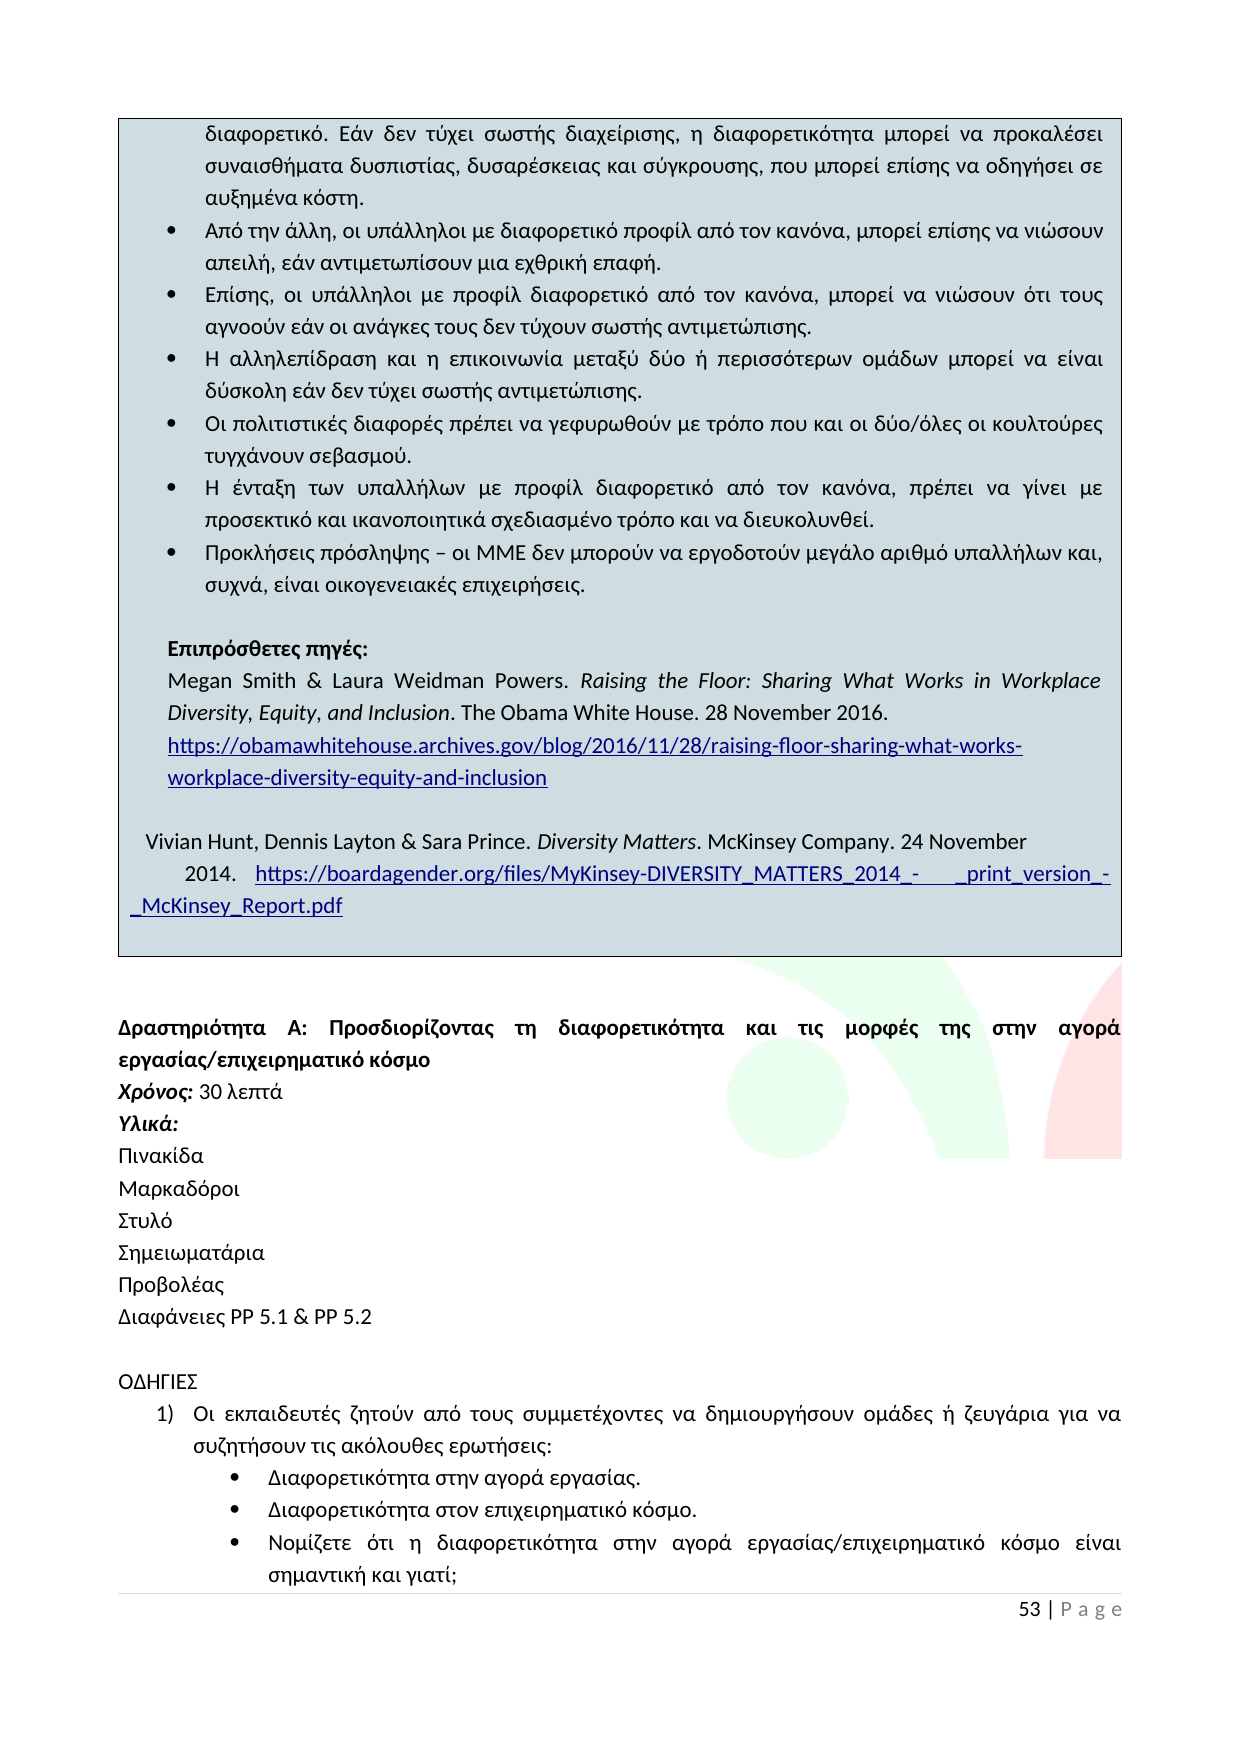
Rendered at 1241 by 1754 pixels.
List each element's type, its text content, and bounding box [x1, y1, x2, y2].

title Νομίζετε ότι η διαφορετικότητα στην αγορά εργασίας/επιχειρηματικό κόσμο είναι σημαντική και γιατί; [231, 1528, 1122, 1588]
list Διαφορετικότητα στην αγορά εργασίας. [231, 1463, 1122, 1491]
text Μαρκαδόροι [118, 1174, 1122, 1202]
text Πινακίδα [118, 1142, 1122, 1169]
text Προβολέας [118, 1270, 1122, 1298]
text Διαφάνειες PP 5.1 & PP 5.2 [118, 1302, 1122, 1331]
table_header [119, 119, 1121, 956]
text Υλικά: [118, 1109, 1122, 1137]
text Σημειωματάρια [118, 1238, 1122, 1266]
text Χρόνος: 30 λεπτά [118, 1077, 1122, 1105]
title Δραστηριότητα A: Προσδιορίζοντας τη διαφορετικότητα και τις μορφές της στην αγορά εργασίας/επιχειρηματικό κόσμο [118, 1013, 1122, 1073]
text Στυλό [118, 1206, 1122, 1234]
list Διαφορετικότητα στον επιχειρηματικό κόσμο. [231, 1496, 1122, 1524]
title ΟΔΗΓΙΕΣ [118, 1367, 1122, 1395]
title Οι εκπαιδευτές ζητούν από τους συμμετέχοντες να δημιουργήσουν ομάδες ή ζευγάρια για να συζητήσουν τις ακόλουθες ερωτήσεις: [156, 1399, 1122, 1459]
